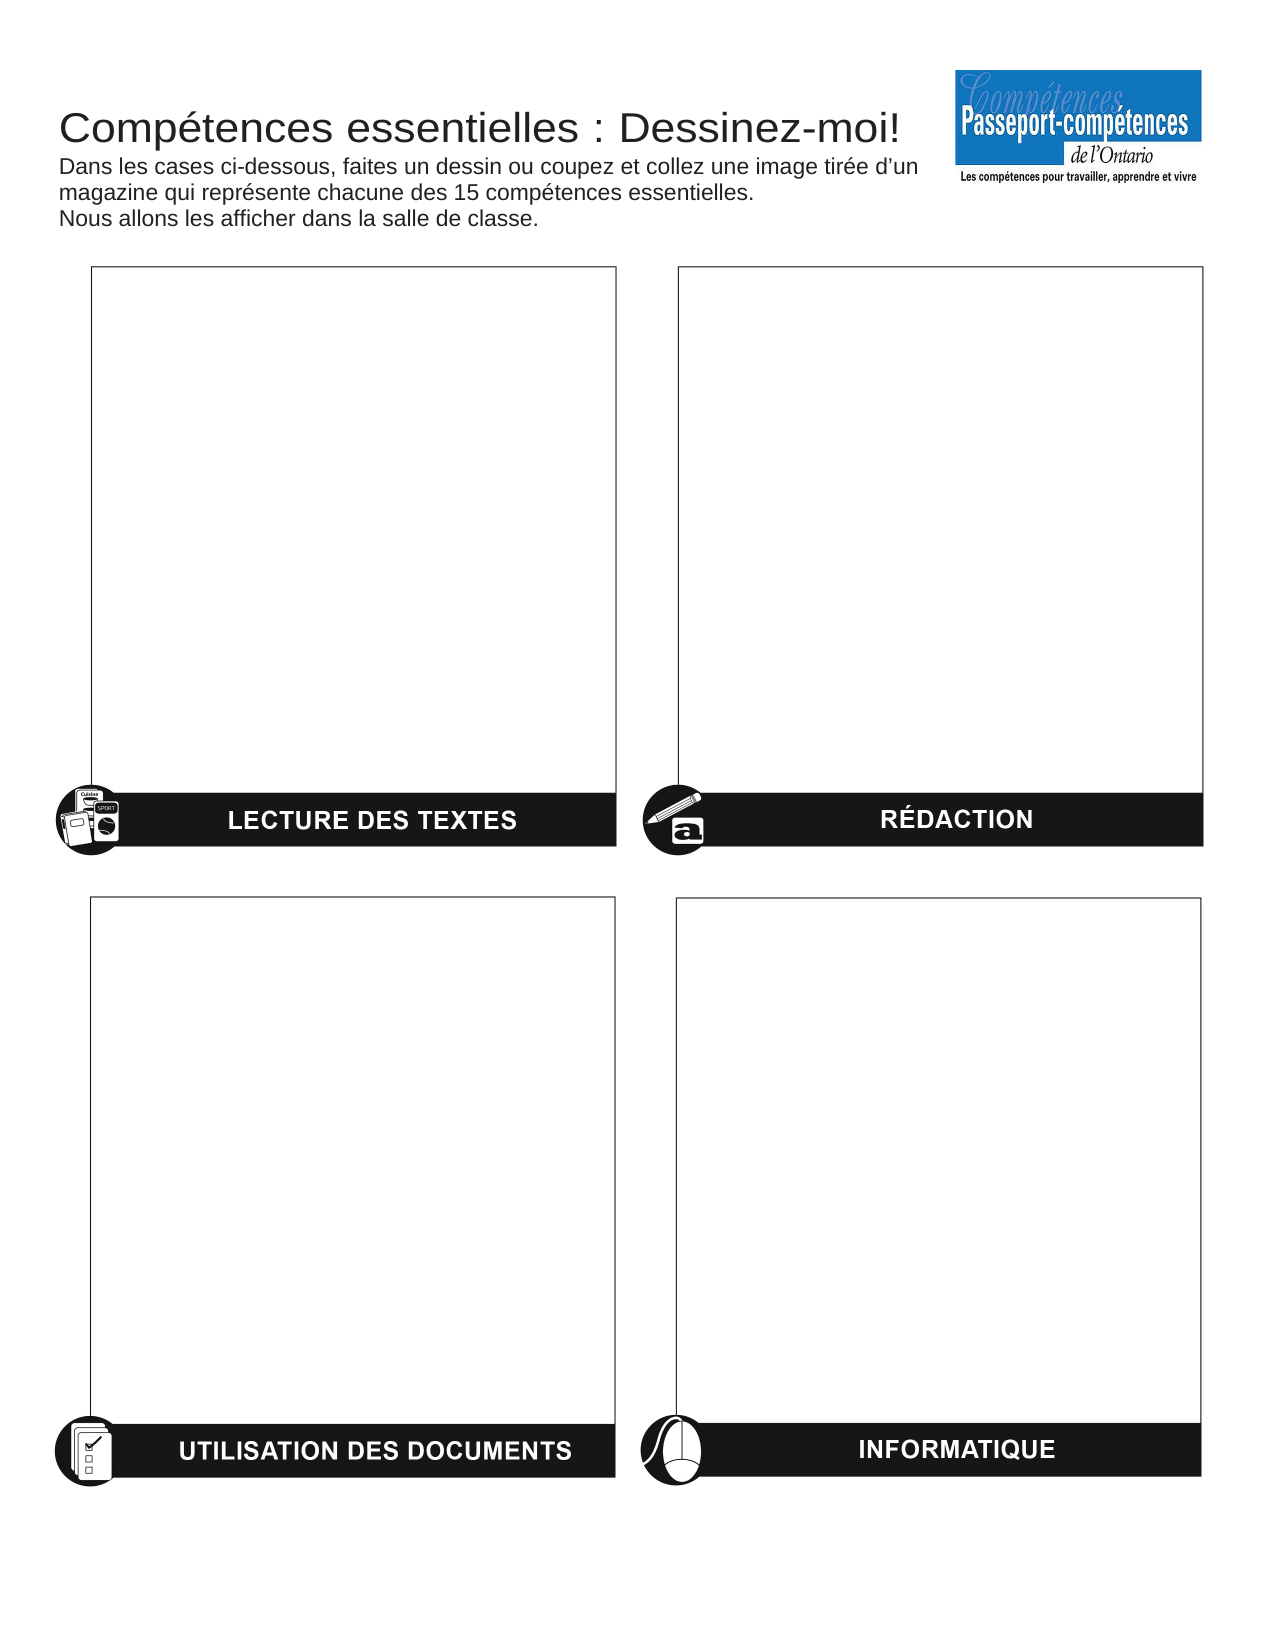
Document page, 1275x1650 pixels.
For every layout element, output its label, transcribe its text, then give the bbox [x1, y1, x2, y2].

text Dans les cases ci-dessous, faites un dessin ou coupez et collez une image tirée d’un magazine qui représente chacune des 15 compétences essentielles. Nous allons les afficher dans la salle de classe. [59, 153, 1246, 232]
picture [39, 885, 1214, 1494]
picture [955, 70, 1240, 103]
picture [40, 254, 1216, 863]
text Compétences essentielles : Dessinez-moi! [59, 103, 1252, 151]
